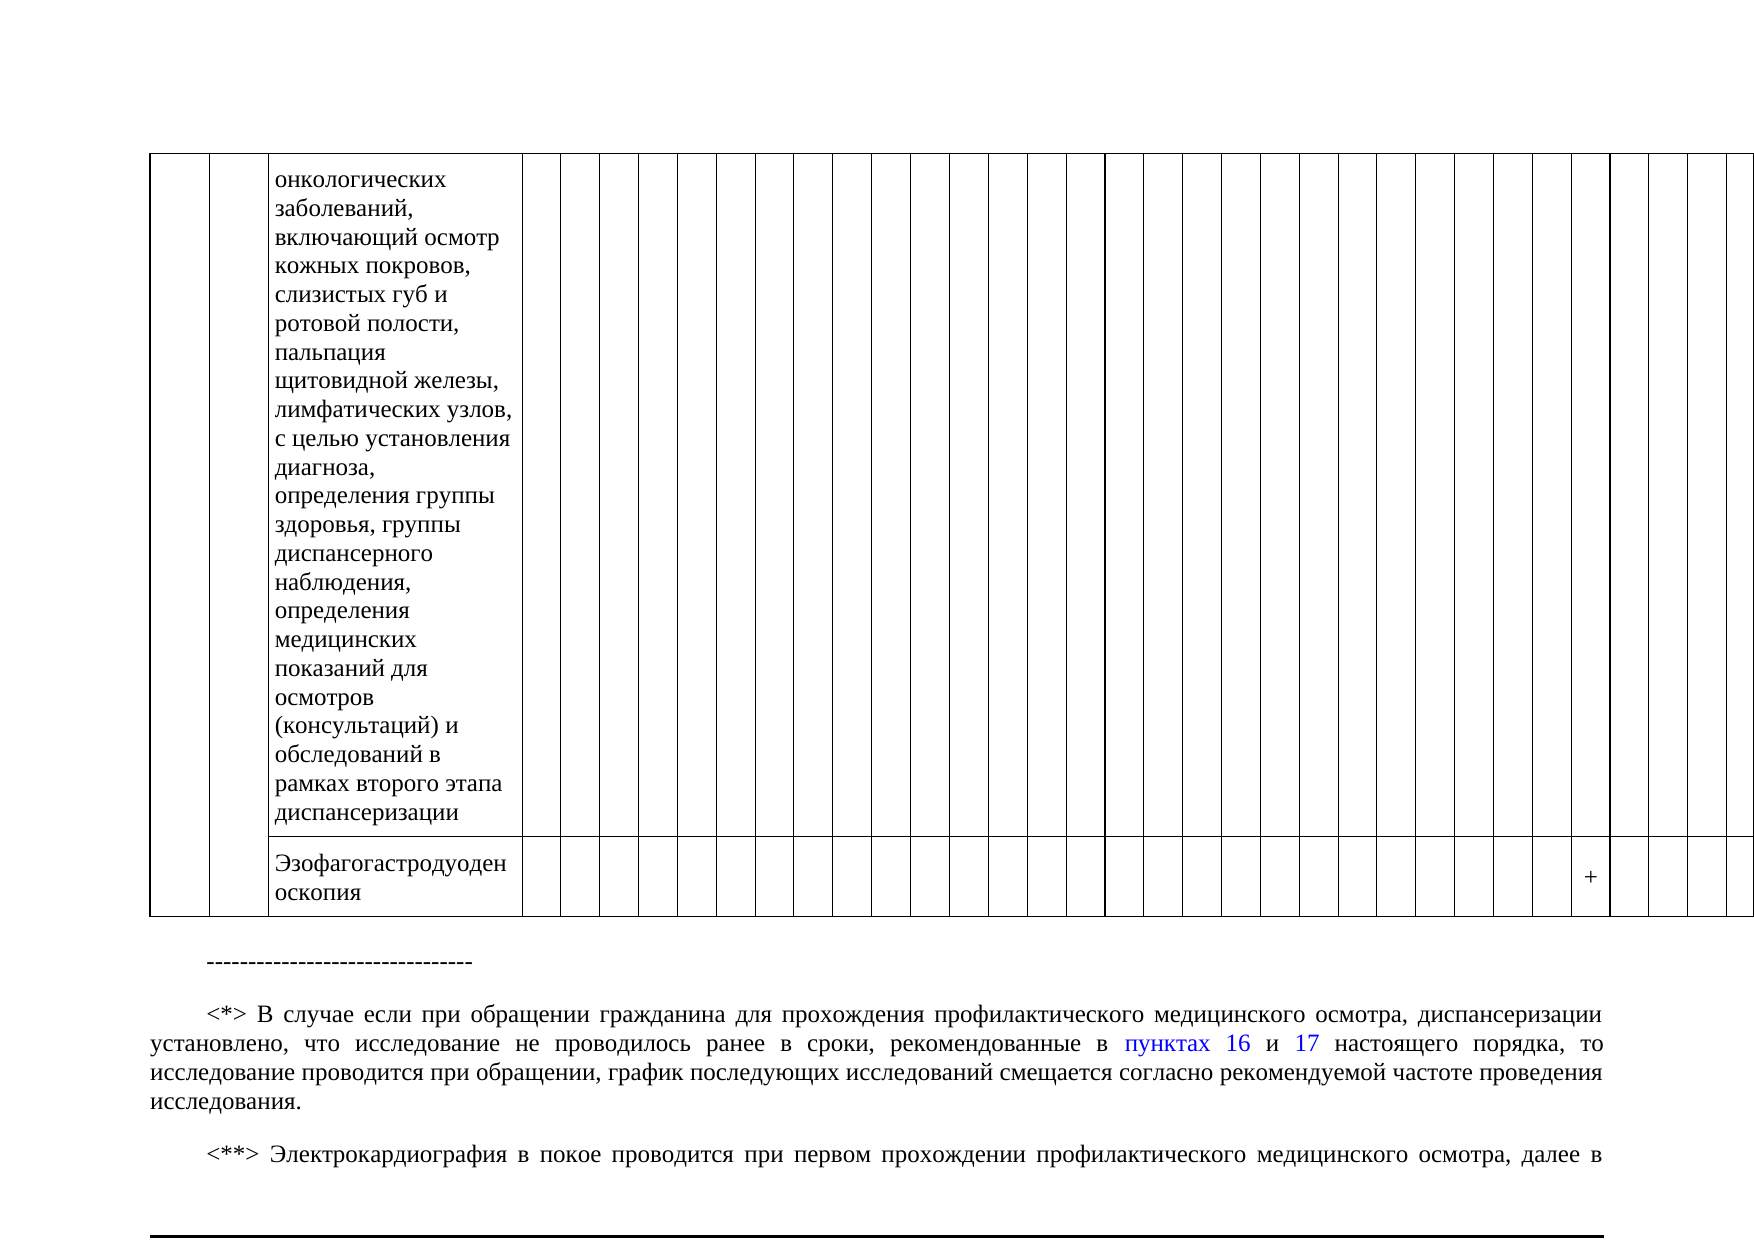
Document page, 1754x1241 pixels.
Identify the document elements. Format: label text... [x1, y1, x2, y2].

table_cell [872, 837, 910, 916]
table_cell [269, 154, 522, 836]
table_cell [1261, 154, 1299, 836]
table_cell + [1494, 154, 1532, 836]
table_cell [600, 154, 638, 836]
table_cell [1494, 837, 1532, 916]
table_cell [1106, 837, 1143, 916]
table_cell [989, 837, 1027, 916]
table_cell + [1611, 154, 1648, 836]
table_cell [1183, 837, 1221, 916]
table_cell [833, 837, 871, 916]
table_cell [1377, 837, 1415, 916]
table_cell [950, 154, 988, 836]
table_cell [1144, 837, 1182, 916]
table_cell [1144, 154, 1182, 836]
table_cell [1300, 837, 1338, 916]
table_cell [1533, 837, 1571, 916]
table_cell [717, 154, 755, 836]
table_cell [911, 837, 949, 916]
table_cell [1067, 154, 1104, 836]
table_cell [950, 837, 988, 916]
table_cell + [1377, 154, 1415, 836]
table_cell [1727, 837, 1753, 916]
table_cell + [1727, 154, 1753, 836]
table_cell [1300, 154, 1338, 836]
table_cell [1183, 154, 1221, 836]
table_cell [794, 154, 832, 836]
table_cell + [1339, 154, 1376, 836]
table_cell [1028, 154, 1066, 836]
table_cell [1339, 837, 1376, 916]
table_cell [833, 154, 871, 836]
table_cell [678, 837, 716, 916]
table_cell [1416, 837, 1454, 916]
table_cell + [639, 154, 677, 836]
table_cell [911, 154, 949, 836]
table_cell + [872, 154, 910, 836]
table_cell [794, 837, 832, 916]
table_cell [678, 154, 716, 836]
table_cell Эзофагогастродуоденоскопия [269, 837, 522, 916]
table_cell + [1649, 154, 1687, 836]
table_cell [600, 837, 638, 916]
table_cell [1688, 837, 1726, 916]
table_cell + [1572, 837, 1609, 916]
table_cell [1222, 837, 1260, 916]
table_cell + [1416, 154, 1454, 836]
text <*> В случае если при обращении гражданина для прохождения профилактического медицинского осмотра, диспансеризации установлено, что исследование не проводилось ранее в сроки, рекомендованные в пунктах 16 и 17 настоящего порядка, то исследование проводится при обращении, график последующих исследований смещается согласно рекомендуемой частоте проведения исследования. [150, 999, 1604, 1114]
table_cell [561, 837, 599, 916]
table_cell + [523, 154, 560, 836]
table_cell [1028, 837, 1066, 916]
table_cell + [1572, 154, 1609, 836]
table_cell + [1222, 154, 1260, 836]
table_cell + [989, 154, 1027, 836]
table_cell [523, 837, 560, 916]
table_cell [717, 837, 755, 916]
table_cell [756, 837, 793, 916]
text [150, 1139, 1604, 1168]
table_cell + [756, 154, 793, 836]
table_cell + [1533, 154, 1571, 836]
table_cell [1649, 837, 1687, 916]
table_cell [561, 154, 599, 836]
table_cell [639, 837, 677, 916]
table_cell + [1106, 154, 1143, 836]
table_cell [1611, 837, 1648, 916]
text -------------------------------- [150, 946, 1604, 974]
table_cell + [1688, 154, 1726, 836]
table_cell + [1455, 154, 1493, 836]
table_cell [1455, 837, 1493, 916]
table_cell [1261, 837, 1299, 916]
table_cell [1067, 837, 1104, 916]
